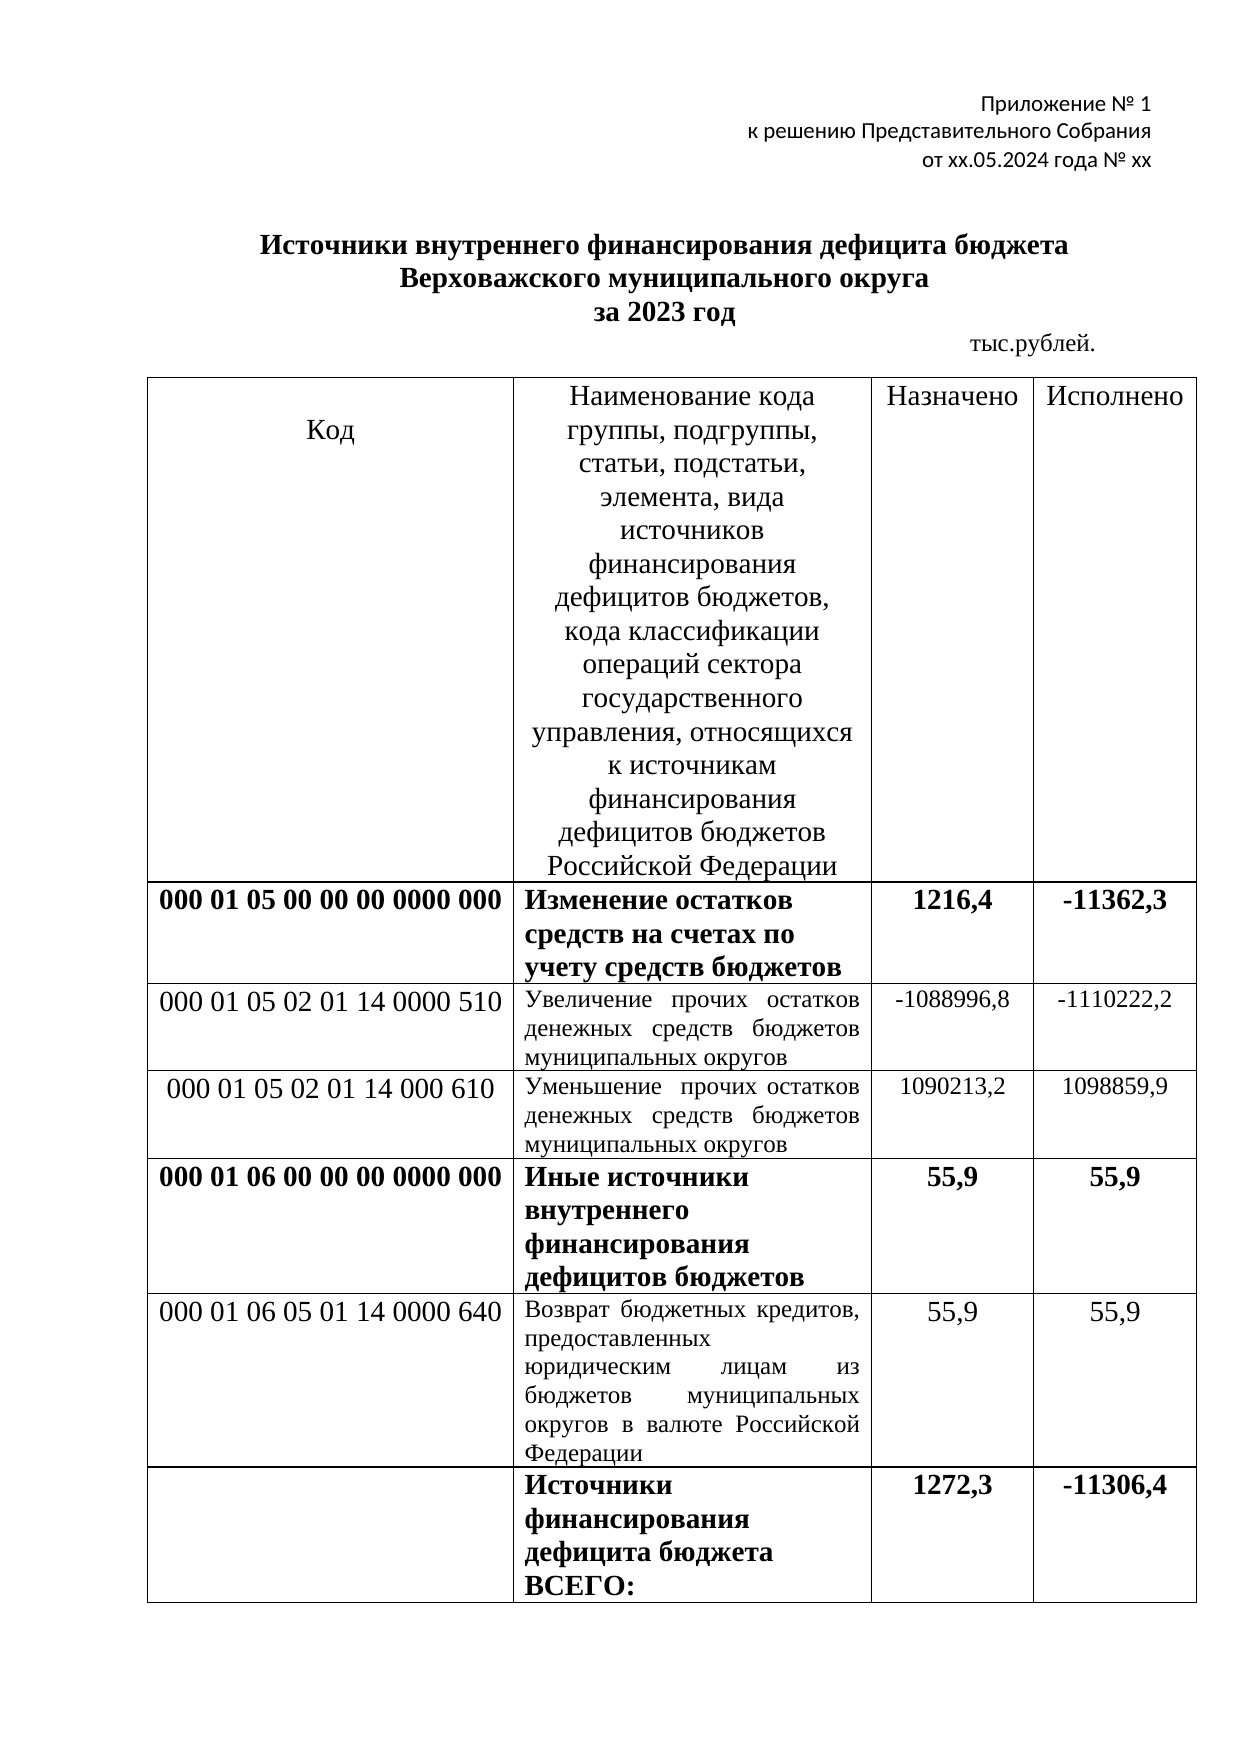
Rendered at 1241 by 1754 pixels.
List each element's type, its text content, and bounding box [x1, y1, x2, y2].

table_header Назначено [872, 378, 1033, 881]
table_cell 1272,3 [872, 1468, 1033, 1602]
table_cell Возврат бюджетных кредитов, предоставленных юридическим лицам из бюджетов муниципальных округов в валюте Российской Федерации [514, 1294, 871, 1466]
table_cell 000 01 06 00 00 00 0000 000 [148, 1159, 513, 1293]
text от хх.05.2024 года № хх [177, 145, 1152, 173]
table_cell -11306,4 [1034, 1468, 1196, 1602]
table_cell 1090213,2 [872, 1071, 1033, 1158]
table_cell 000 01 05 00 00 00 0000 000 [148, 883, 513, 983]
table_cell -1088996,8 [872, 984, 1033, 1070]
table_header Наименование кода группы, подгруппы, статьи, подстатьи, элемента, вида источников финансирования дефицитов бюджетов, кода классификации операций сектора государственного управления, относящихся к источникам финансирования дефицитов бюджетов Российской Федерации [514, 378, 871, 881]
table_cell [148, 1468, 513, 1602]
text тыс.рублей. [177, 328, 1152, 356]
table_cell Увеличение прочих остатков денежных средств бюджетов муниципальных округов [514, 984, 871, 1070]
table_header Код [148, 378, 513, 881]
text к решению Представительного Собрания [177, 117, 1152, 145]
table_header Исполнено [1034, 378, 1196, 881]
table_cell 000 01 05 02 01 14 0000 510 [148, 984, 513, 1070]
table_cell 55,9 [1034, 1294, 1196, 1466]
table_cell 1216,4 [872, 883, 1033, 983]
table_cell Уменьшение прочих остатков денежных средств бюджетов муниципальных округов [514, 1071, 871, 1158]
table_cell 55,9 [872, 1294, 1033, 1466]
table_cell 55,9 [872, 1159, 1033, 1293]
text Источники внутреннего финансирования дефицита бюджета Верховажского муниципального округа [177, 227, 1152, 294]
table_cell 1098859,9 [1034, 1071, 1196, 1158]
table_cell Иные источники внутреннего финансирования дефицитов бюджетов [514, 1159, 871, 1293]
text за 2023 год [177, 294, 1152, 328]
table_cell Источники финансирования дефицита бюджета ВСЕГО: [514, 1468, 871, 1602]
table_cell -11362,3 [1034, 883, 1196, 983]
table_cell -1110222,2 [1034, 984, 1196, 1070]
text Приложение № 1 [177, 89, 1152, 117]
table_cell 000 01 06 05 01 14 0000 640 [148, 1294, 513, 1466]
table_cell 000 01 05 02 01 14 000 610 [148, 1071, 513, 1158]
table_cell Изменение остатков средств на счетах по учету средств бюджетов [514, 883, 871, 983]
table_cell 55,9 [1034, 1159, 1196, 1293]
